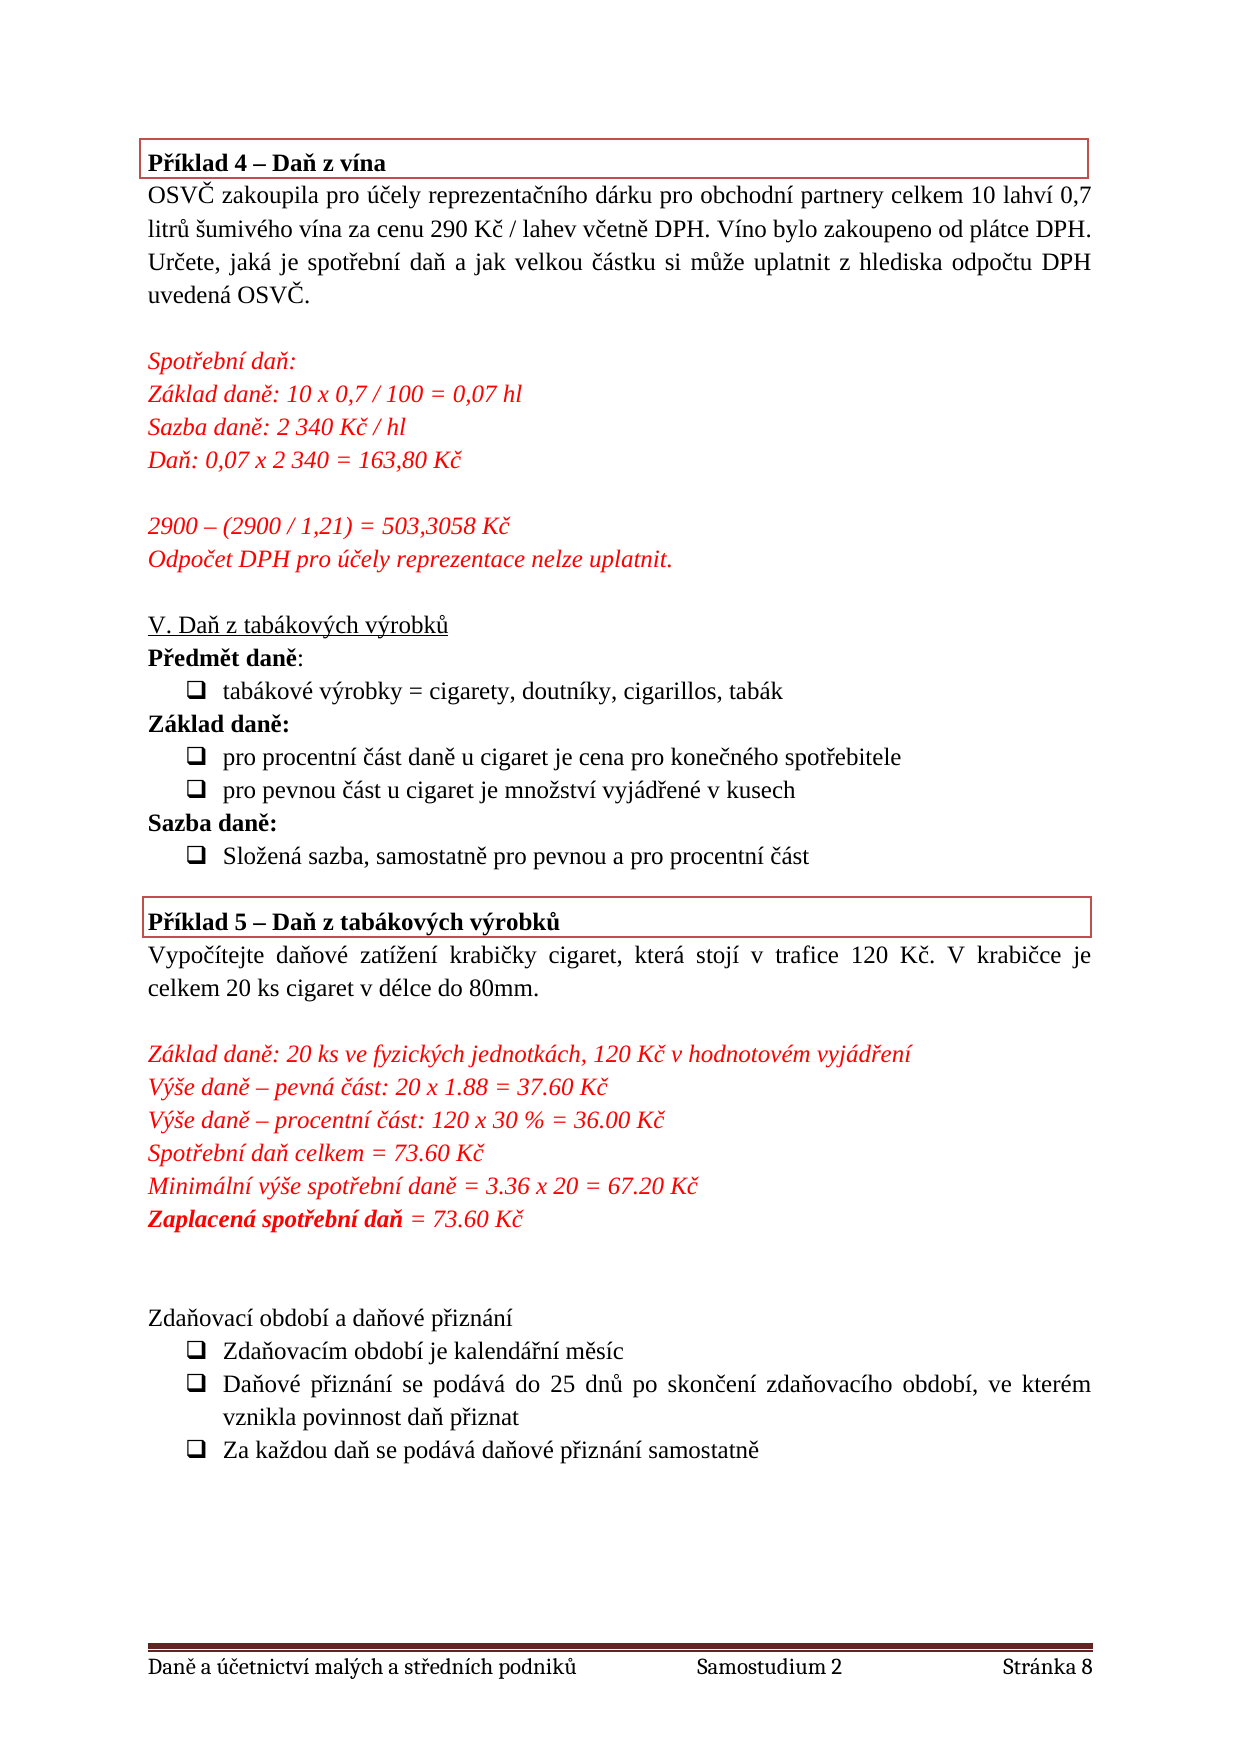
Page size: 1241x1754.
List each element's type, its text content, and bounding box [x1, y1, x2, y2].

list tabákové výrobky = cigarety, doutníky, cigarillos, tabák [185, 676, 1093, 705]
text Základ daně: 20 ks ve fyzických jednotkách, 120 Kč v hodnotovém vyjádření [148, 1039, 1093, 1068]
text Spotřební daň celkem = 73.60 Kč [148, 1138, 1093, 1167]
text Příklad 4 – Daň z vína [148, 148, 1087, 176]
text Zaplacená spotřební daň = 73.60 Kč [148, 1204, 1093, 1233]
text Výše daně – procentní část: 120 x 30 % = 36.00 Kč [148, 1105, 1093, 1134]
text OSVČ zakoupila pro účely reprezentačního dárku pro obchodní partnery celkem 10 lahví 0,7 litrů šumivého vína za cenu 290 Kč / lahev včetně DPH. Víno bylo zakoupeno od plátce DPH. Určete, jaká je spotřební daň a jak velkou částku si může uplatnit z hlediska odpočtu DPH uvedená OSVČ. [148, 181, 1093, 308]
text Spotřební daň: [148, 346, 1093, 374]
text Sazba daně: [148, 808, 1093, 837]
list Daňové přiznání se podává do 25 dnů po skončení zdaňovacího období, ve kterém vznikla povinnost daň přiznat [185, 1369, 1093, 1431]
text Sazba daně: 2 340 Kč / hl [148, 412, 1093, 441]
text Příklad 5 – Daň z tabákových výrobků [148, 907, 1090, 936]
list Zdaňovacím období je kalendářní měsíc [185, 1336, 1093, 1365]
text Odpočet DPH pro účely reprezentace nelze uplatnit. [148, 544, 1093, 573]
text 2900 – (2900 / 1,21) = 503,3058 Kč [148, 511, 1093, 539]
list Složená sazba, samostatně pro pevnou a pro procentní část [185, 841, 1093, 870]
list pro procentní část daně u cigaret je cena pro konečného spotřebitele [185, 742, 1093, 771]
list pro pevnou část u cigaret je množství vyjádřené v kusech [185, 775, 1093, 804]
text Zdaňovací období a daňové přiznání [148, 1303, 1093, 1332]
text Základ daně: 10 x 0,7 / 100 = 0,07 hl [148, 379, 1093, 407]
text Výše daně – pevná část: 20 x 1.88 = 37.60 Kč [148, 1072, 1093, 1101]
text Minimální výše spotřební daně = 3.36 x 20 = 67.20 Kč [148, 1171, 1093, 1200]
text Daň: 0,07 x 2 340 = 163,80 Kč [148, 445, 1093, 473]
text Základ daně: [148, 709, 1093, 738]
list Za každou daň se podává daňové přiznání samostatně [185, 1435, 1093, 1464]
text Vypočítejte daňové zatížení krabičky cigaret, která stojí v trafice 120 Kč. V krabičce je celkem 20 ks cigaret v délce do 80mm. [148, 940, 1093, 1002]
text V. Daň z tabákových výrobků [148, 610, 1093, 639]
text Předmět daně: [148, 643, 1093, 672]
